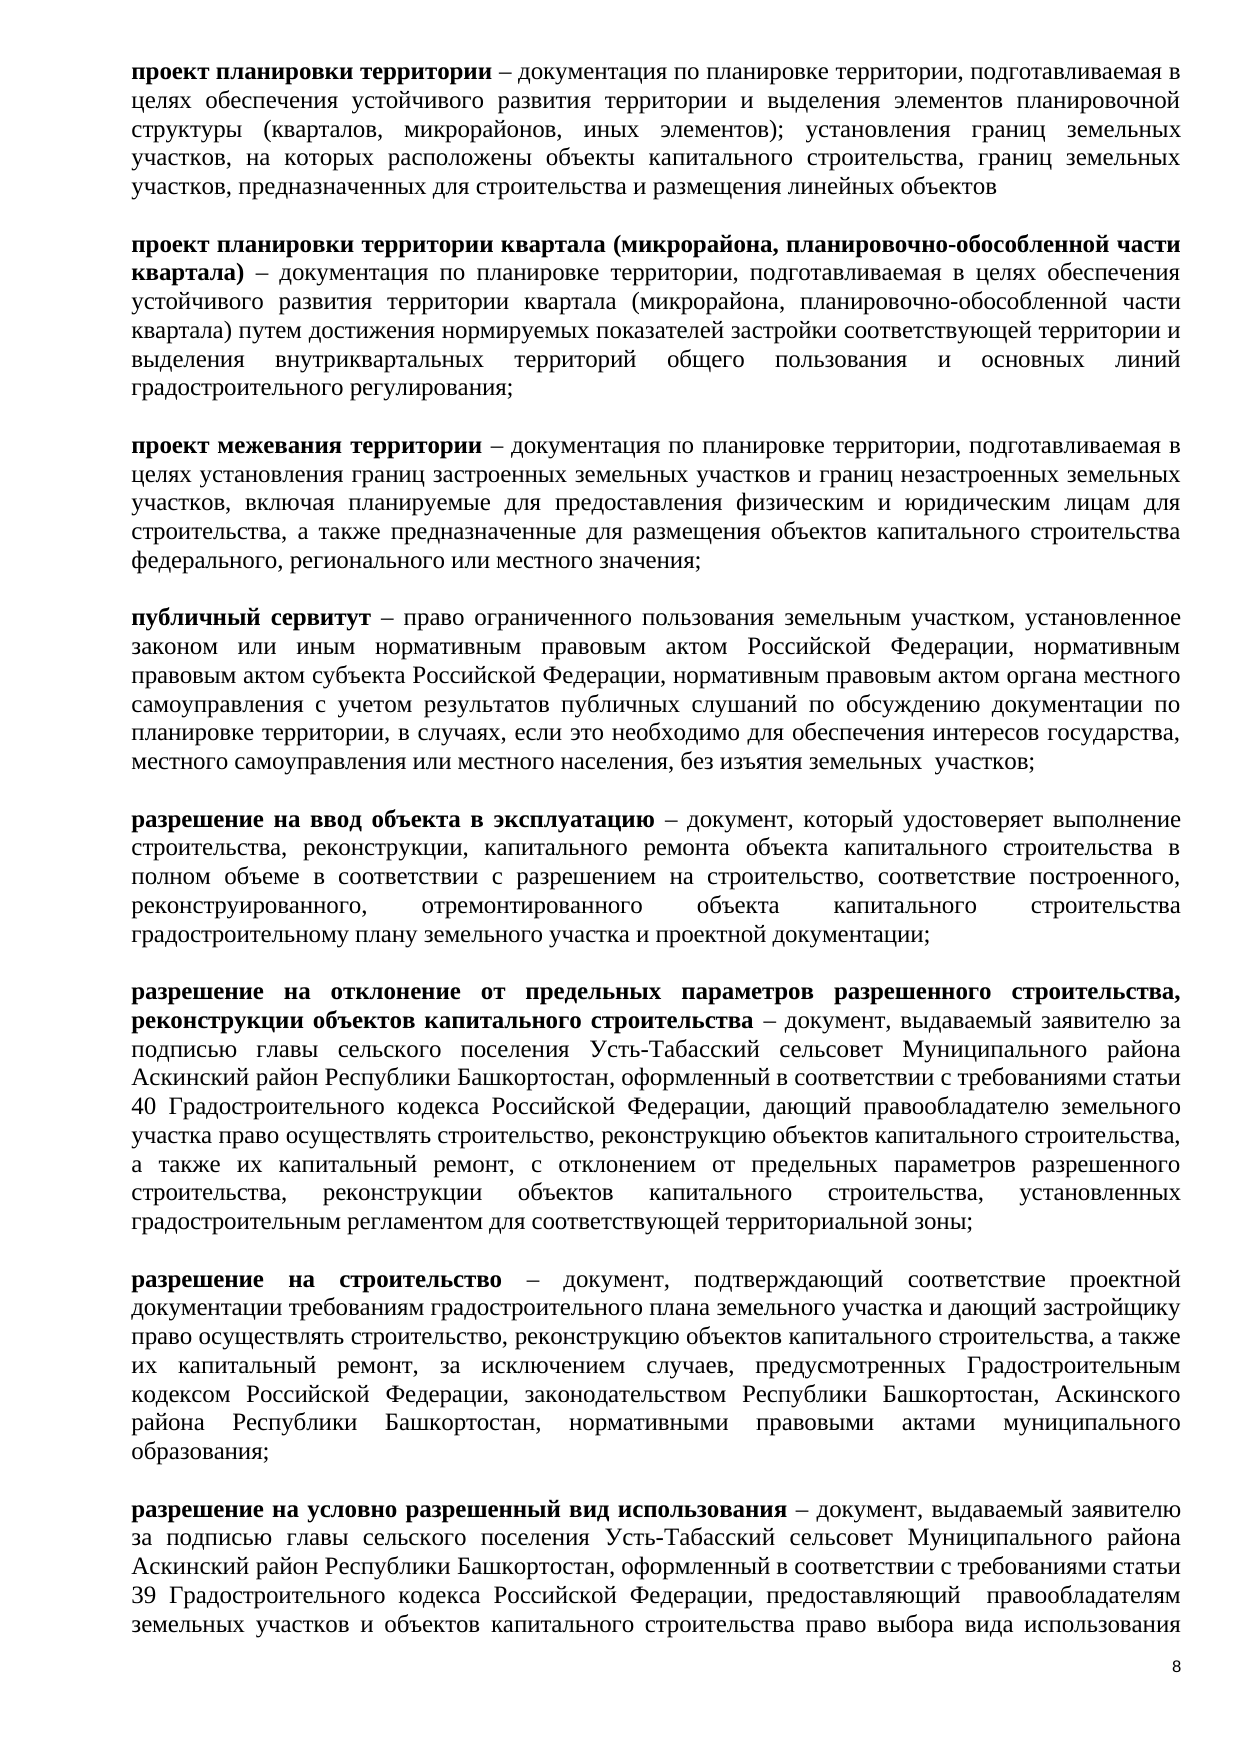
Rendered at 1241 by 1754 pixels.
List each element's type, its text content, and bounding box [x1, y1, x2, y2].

text проект межевания территории – документация по планировке территории, подготавливаемая в целях установления границ застроенных земельных участков и границ незастроенных земельных участков, включая планируемые для предоставления физическим и юридическим лицам для строительства, а также предназначенные для размещения объектов капитального строительства федерального, регионального или местного значения; [131, 430, 1181, 574]
text разрешение на ввод объекта в эксплуатацию – документ, который удостоверяет выполнение строительства, реконструкции, капитального ремонта объекта капитального строительства в полном объеме в соответствии с разрешением на строительство, соответствие построенного, реконструированного, отремонтированного объекта капитального строительства градостроительному плану земельного участка и проектной документации; [131, 804, 1181, 947]
text публичный сервитут – право ограниченного пользования земельным участком, установленное законом или иным нормативным правовым актом Российской Федерации, нормативным правовым актом субъекта Российской Федерации, нормативным правовым актом органа местного самоуправления с учетом результатов публичных слушаний по обсуждению документации по планировке территории, в случаях, если это необходимо для обеспечения интересов государства, местного самоуправления или местного населения, без изъятия земельных участков; [131, 602, 1181, 775]
text разрешение на строительство – документ, подтверждающий соответствие проектной документации требованиям градостроительного плана земельного участка и дающий застройщику право осуществлять строительство, реконструкцию объектов капитального строительства, а также их капитальный ремонт, за исключением случаев, предусмотренных Градостроительным кодексом Российской Федерации, законодательством Республики Башкортостан, Аскинского района Республики Башкортостан, нормативными правовыми актами муниципального образования; [131, 1264, 1181, 1465]
text разрешение на отклонение от предельных параметров разрешенного строительства, реконструкции объектов капитального строительства – документ, выдаваемый заявителю за подписью главы сельского поселения Усть-Табасский сельсовет Муниципального района Аскинский район Республики Башкортостан, оформленный в соответствии с требованиями статьи 40 Градостроительного кодекса Российской Федерации, дающий правообладателю земельного участка право осуществлять строительство, реконструкцию объектов капитального строительства, а также их капитальный ремонт, с отклонением от предельных параметров разрешенного строительства, реконструкции объектов капитального строительства, установленных градостроительным регламентом для соответствующей территориальной зоны; [131, 976, 1181, 1235]
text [131, 1494, 1181, 1637]
text проект планировки территории – документация по планировке территории, подготавливаемая в целях обеспечения устойчивого развития территории и выделения элементов планировочной структуры (кварталов, микрорайонов, иных элементов); установления границ земельных участков, на которых расположены объекты капитального строительства, границ земельных участков, предназначенных для строительства и размещения линейных объектов [131, 56, 1181, 200]
text проект планировки территории квартала (микрорайона, планировочно-обособленной части квартала) – документация по планировке территории, подготавливаемая в целях обеспечения устойчивого развития территории квартала (микрорайона, планировочно-обособленной части квартала) путем достижения нормируемых показателей застройки соответствующей территории и выделения внутриквартальных территорий общего пользования и основных линий градостроительного регулирования; [131, 229, 1181, 401]
